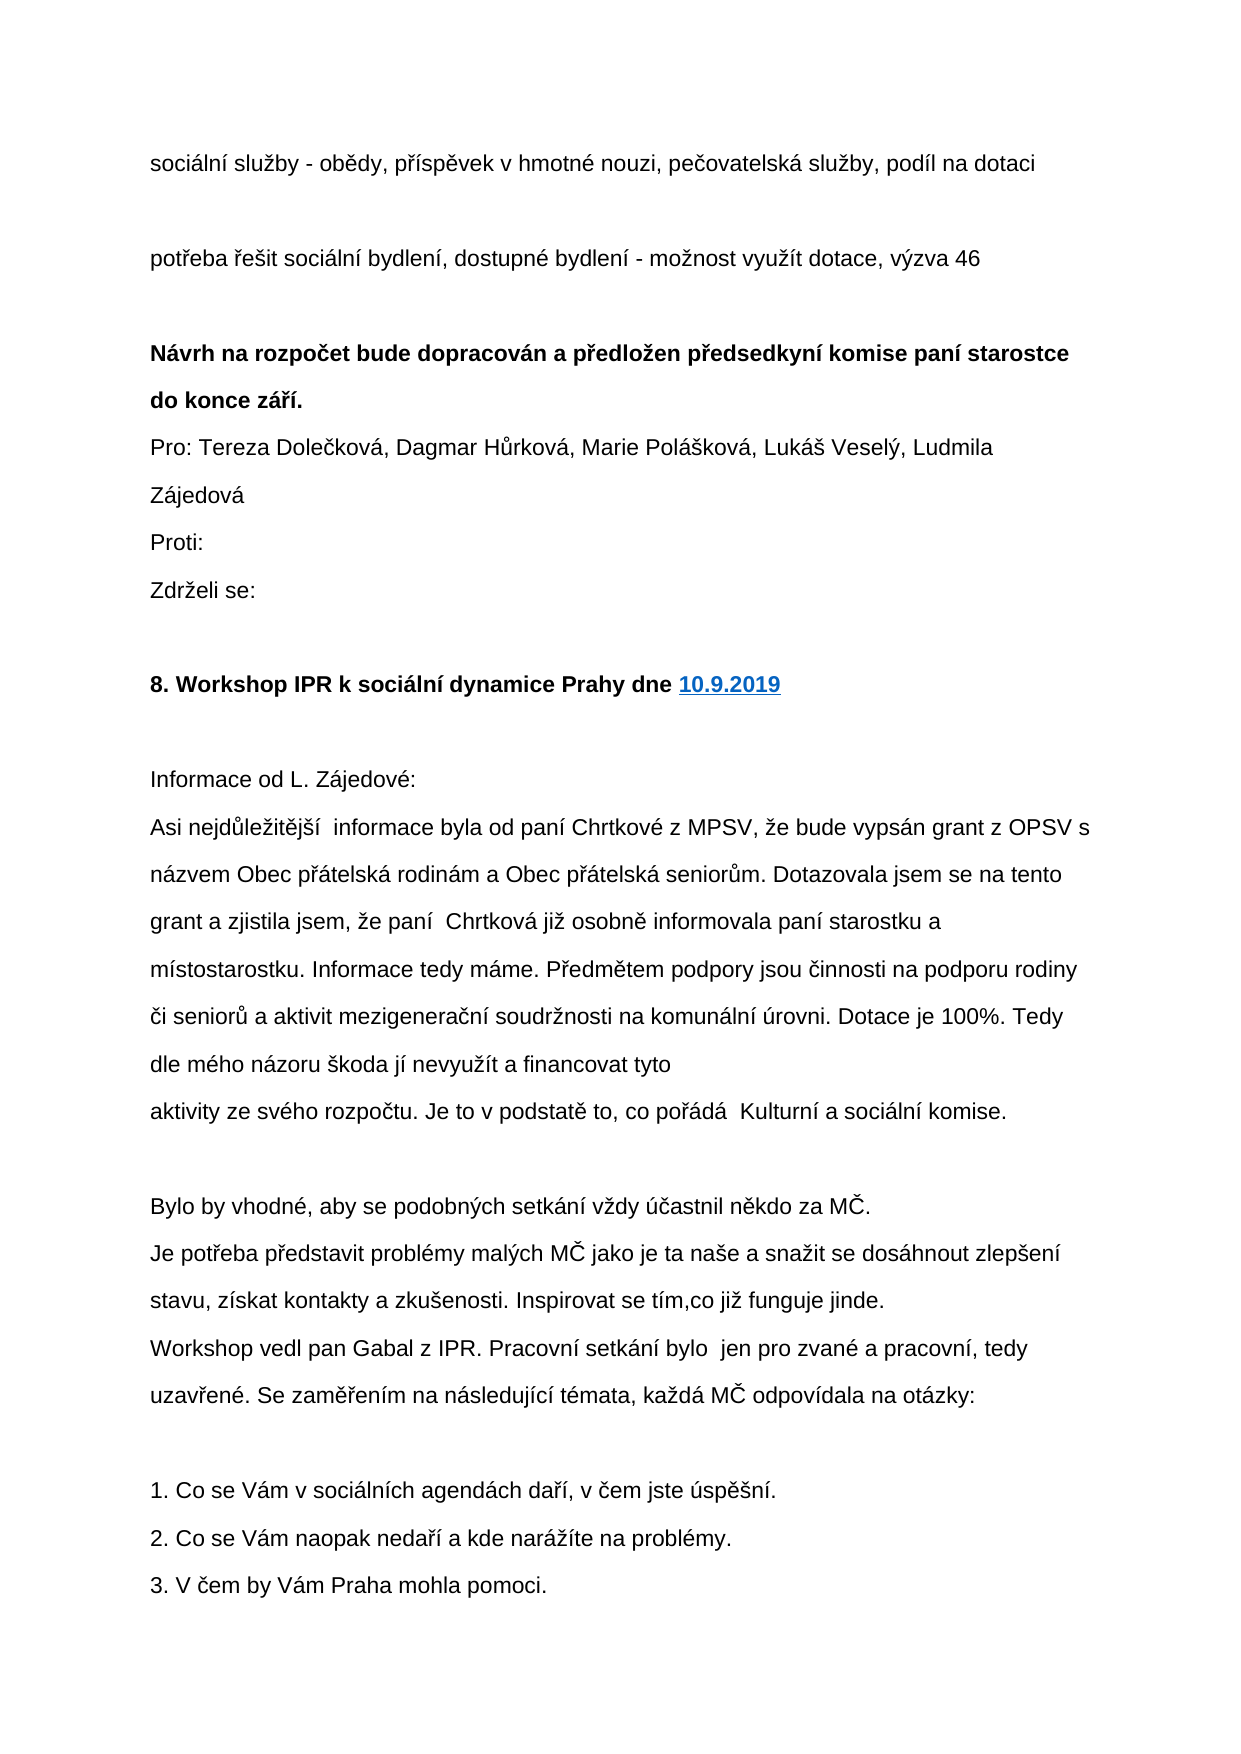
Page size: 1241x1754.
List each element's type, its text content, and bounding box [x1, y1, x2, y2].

text Je potřeba představit problémy malých MČ jako je ta naše a snažit se dosáhnout zlepšení stavu, získat kontakty a zkušenosti. Inspirovat se tím,co již funguje jinde. [150, 1240, 1090, 1314]
text sociální služby - obědy, příspěvek v hmotné nouzi, pečovatelská služby, podíl na dotaci [150, 150, 1090, 176]
text 2. Co se Vám naopak nedaří a kde narážíte na problémy. [150, 1524, 1090, 1551]
text Workshop vedl pan Gabal z IPR. Pracovní setkání bylo jen pro zvané a pracovní, tedy uzavřené. Se zaměřením na následující témata, každá MČ odpovídala na otázky: [150, 1335, 1090, 1456]
text 8. Workshop IPR k sociální dynamice Prahy dne 10.9.2019 [150, 671, 1090, 698]
text Informace od L. Zájedové: [150, 766, 1090, 792]
text Pro: Tereza Dolečková, Dagmar Hůrková, Marie Polášková, Lukáš Veselý, Ludmila Zájedová [150, 434, 1090, 508]
text Bylo by vhodné, aby se podobných setkání vždy účastnil někdo za MČ. [150, 1193, 1090, 1219]
text potřeba řešit sociální bydlení, dostupné bydlení - možnost využít dotace, výzva 46 [150, 245, 1090, 271]
text 3. V čem by Vám Praha mohla pomoci. [150, 1572, 1090, 1598]
text Zdrželi se: [150, 577, 1090, 603]
text Proti: [150, 529, 1090, 556]
text 1. Co se Vám v sociálních agendách daří, v čem jste úspěšní. [150, 1477, 1090, 1503]
text Asi nejdůležitější informace byla od paní Chrtkové z MPSV, že bude vypsán grant z OPSV s názvem Obec přátelská rodinám a Obec přátelská seniorům. Dotazovala jsem se na tento grant a zjistila jsem, že paní Chrtková již osobně informovala paní starostku a místostarostku. Informace tedy máme. Předmětem podpory jsou činnosti na podporu rodiny či seniorů a aktivit mezigenerační soudržnosti na komunální úrovni. Dotace je 100%. Tedy dle mého názoru škoda jí nevyužít a financovat tyto aktivity ze svého rozpočtu. Je to v podstatě to, co pořádá Kulturní a sociální komise. [150, 813, 1090, 1172]
text Návrh na rozpočet bude dopracován a předložen předsedkyní komise paní starostce do konce září. [150, 339, 1090, 413]
